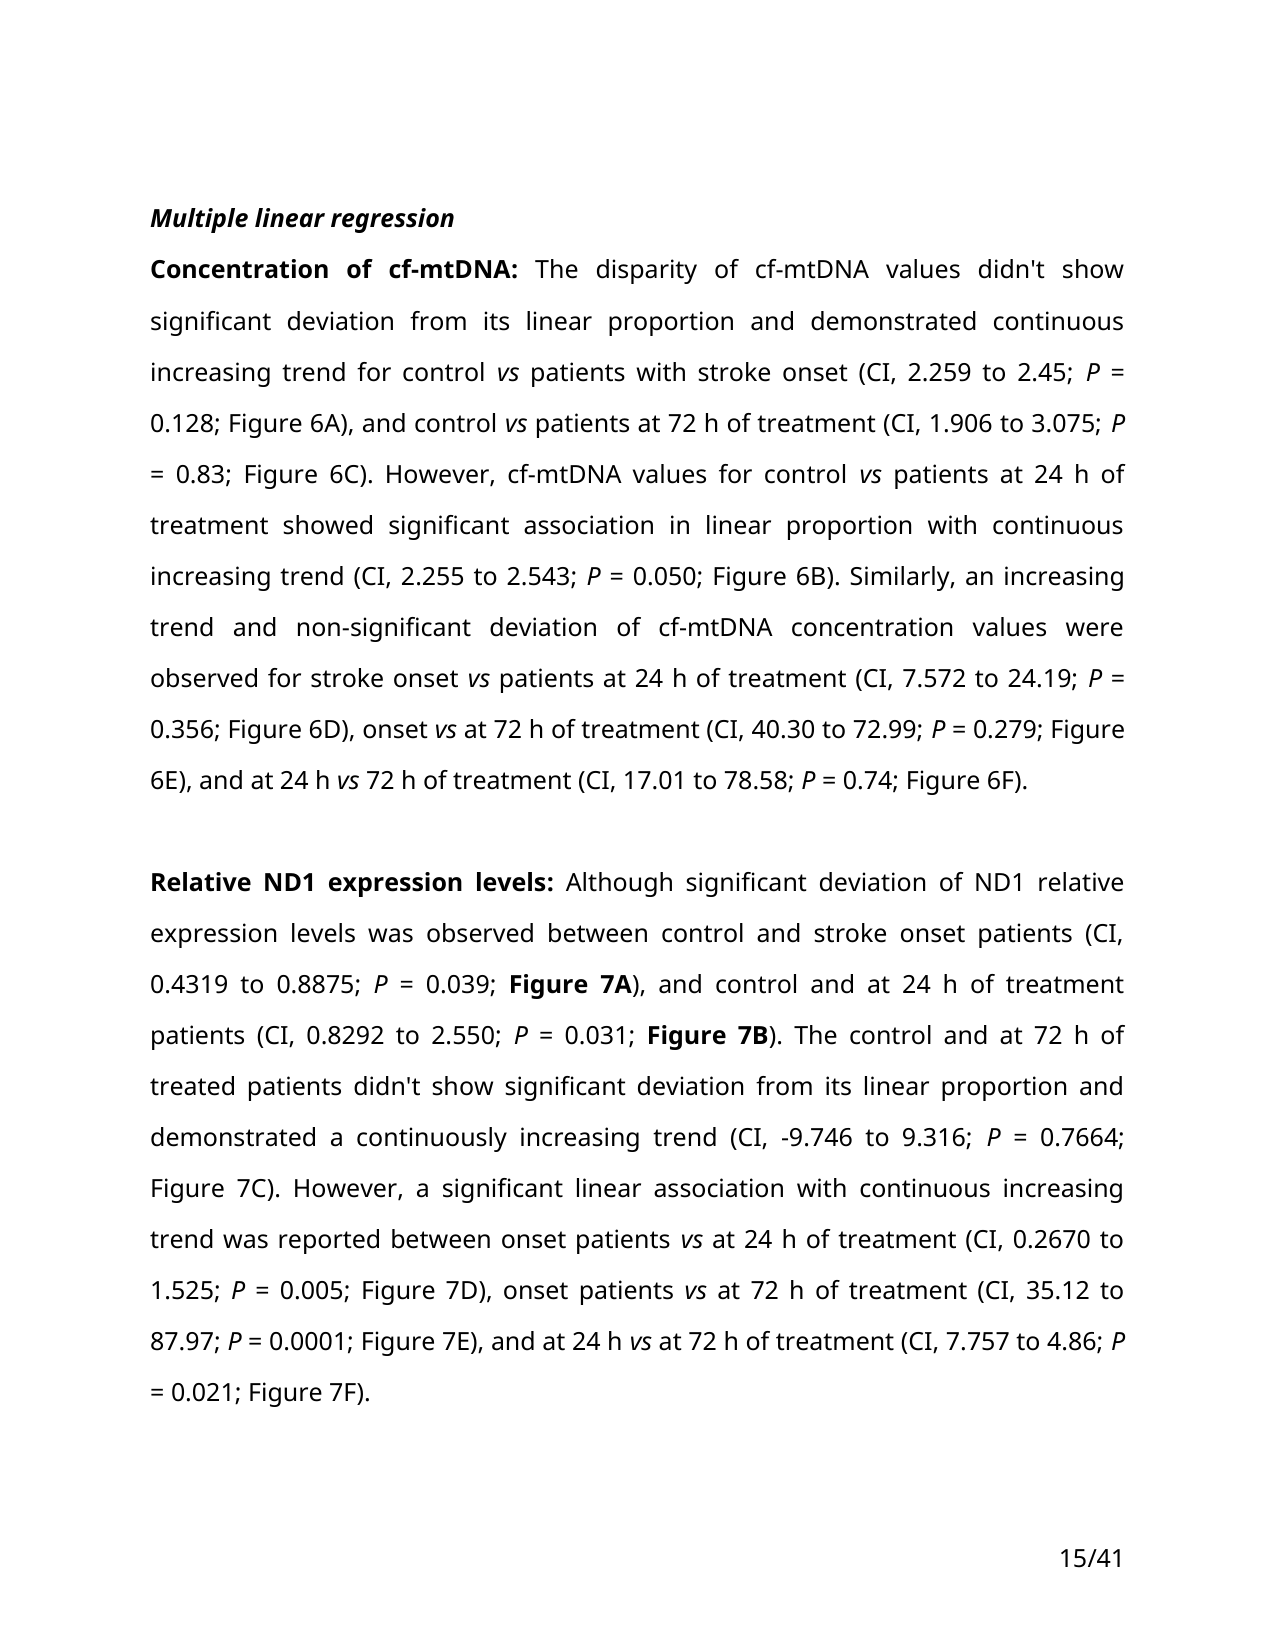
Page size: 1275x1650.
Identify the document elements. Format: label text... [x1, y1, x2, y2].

text Concentration of cf-mtDNA: The disparity of cf-mtDNA values didn't show significant deviation from its linear proportion and demonstrated continuous increasing trend for control vs patients with stroke onset (CI, 2.259 to 2.45; P = 0.128; Figure 6A), and control vs patients at 72 h of treatment (CI, 1.906 to 3.075; P = 0.83; Figure 6C). However, cf-mtDNA values for control vs patients at 24 h of treatment showed significant association in linear proportion with continuous increasing trend (CI, 2.255 to 2.543; P = 0.050; Figure 6B). Similarly, an increasing trend and non-significant deviation of cf-mtDNA concentration values were observed for stroke onset vs patients at 24 h of treatment (CI, 7.572 to 24.19; P = 0.356; Figure 6D), onset vs at 72 h of treatment (CI, 40.30 to 72.99; P = 0.279; Figure 6E), and at 24 h vs 72 h of treatment (CI, 17.01 to 78.58; P = 0.74; Figure 6F). [150, 252, 1125, 797]
text Multiple linear regression [150, 201, 1125, 235]
text Relative ND1 expression levels: Although significant deviation of ND1 relative expression levels was observed between control and stroke onset patients (CI, 0.4319 to 0.8875; P = 0.039; Figure 7A), and control and at 24 h of treatment patients (CI, 0.8292 to 2.550; P = 0.031; Figure 7B). The control and at 72 h of treated patients didn't show significant deviation from its linear proportion and demonstrated a continuously increasing trend (CI, -9.746 to 9.316; P = 0.7664; Figure 7C). However, a significant linear association with continuous increasing trend was reported between onset patients vs at 24 h of treatment (CI, 0.2670 to 1.525; P = 0.005; Figure 7D), onset patients vs at 72 h of treatment (CI, 35.12 to 87.97; P = 0.0001; Figure 7E), and at 24 h vs at 72 h of treatment (CI, 7.757 to 4.86; P = 0.021; Figure 7F). [150, 864, 1125, 1409]
